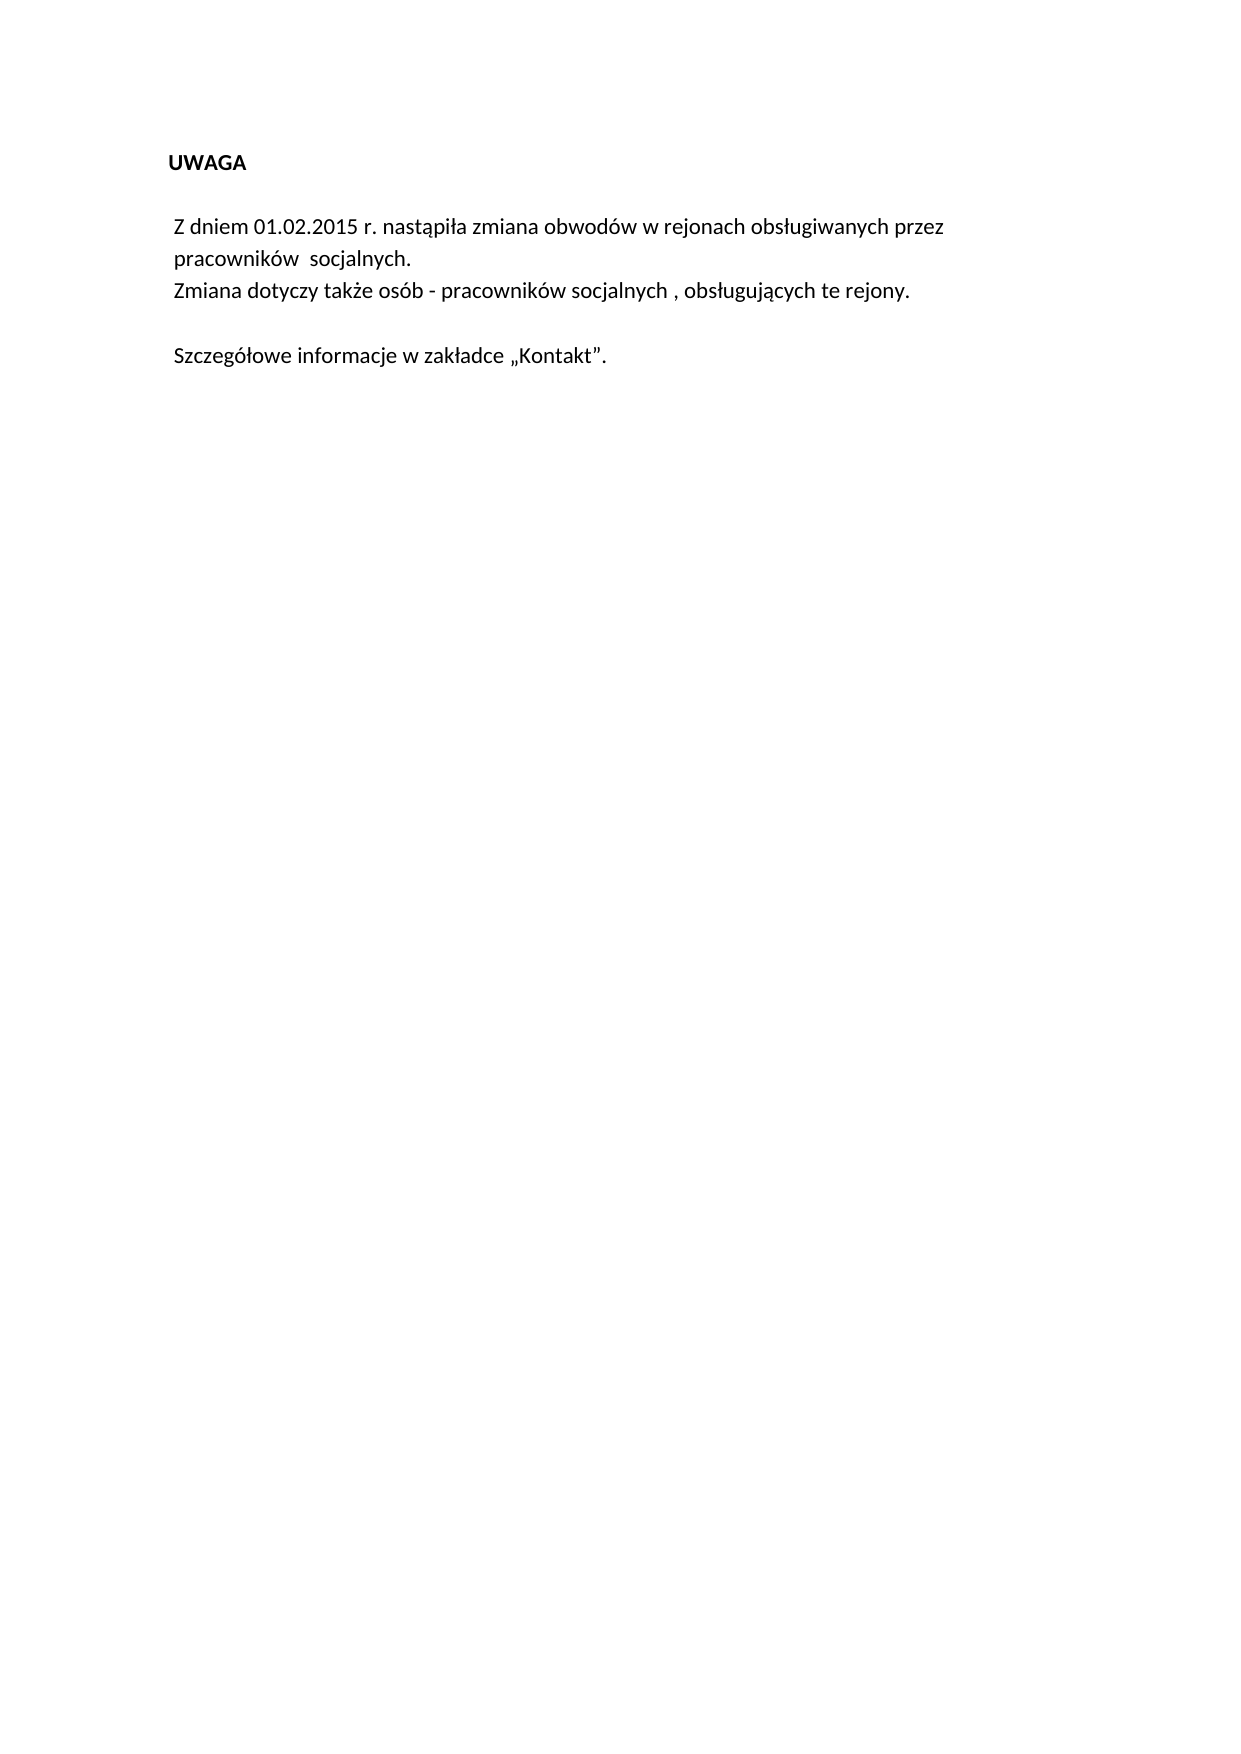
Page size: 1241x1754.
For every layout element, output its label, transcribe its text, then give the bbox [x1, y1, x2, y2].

text UWAGA Z dniem 01.02.2015 r. nastąpiła zmiana obwodów w rejonach obsługiwanych przez pracowników socjalnych. Zmiana dotyczy także osób - pracowników socjalnych , obsługujących te rejony. Szczegółowe informacje w zakładce „Kontakt”. [148, 148, 1093, 369]
